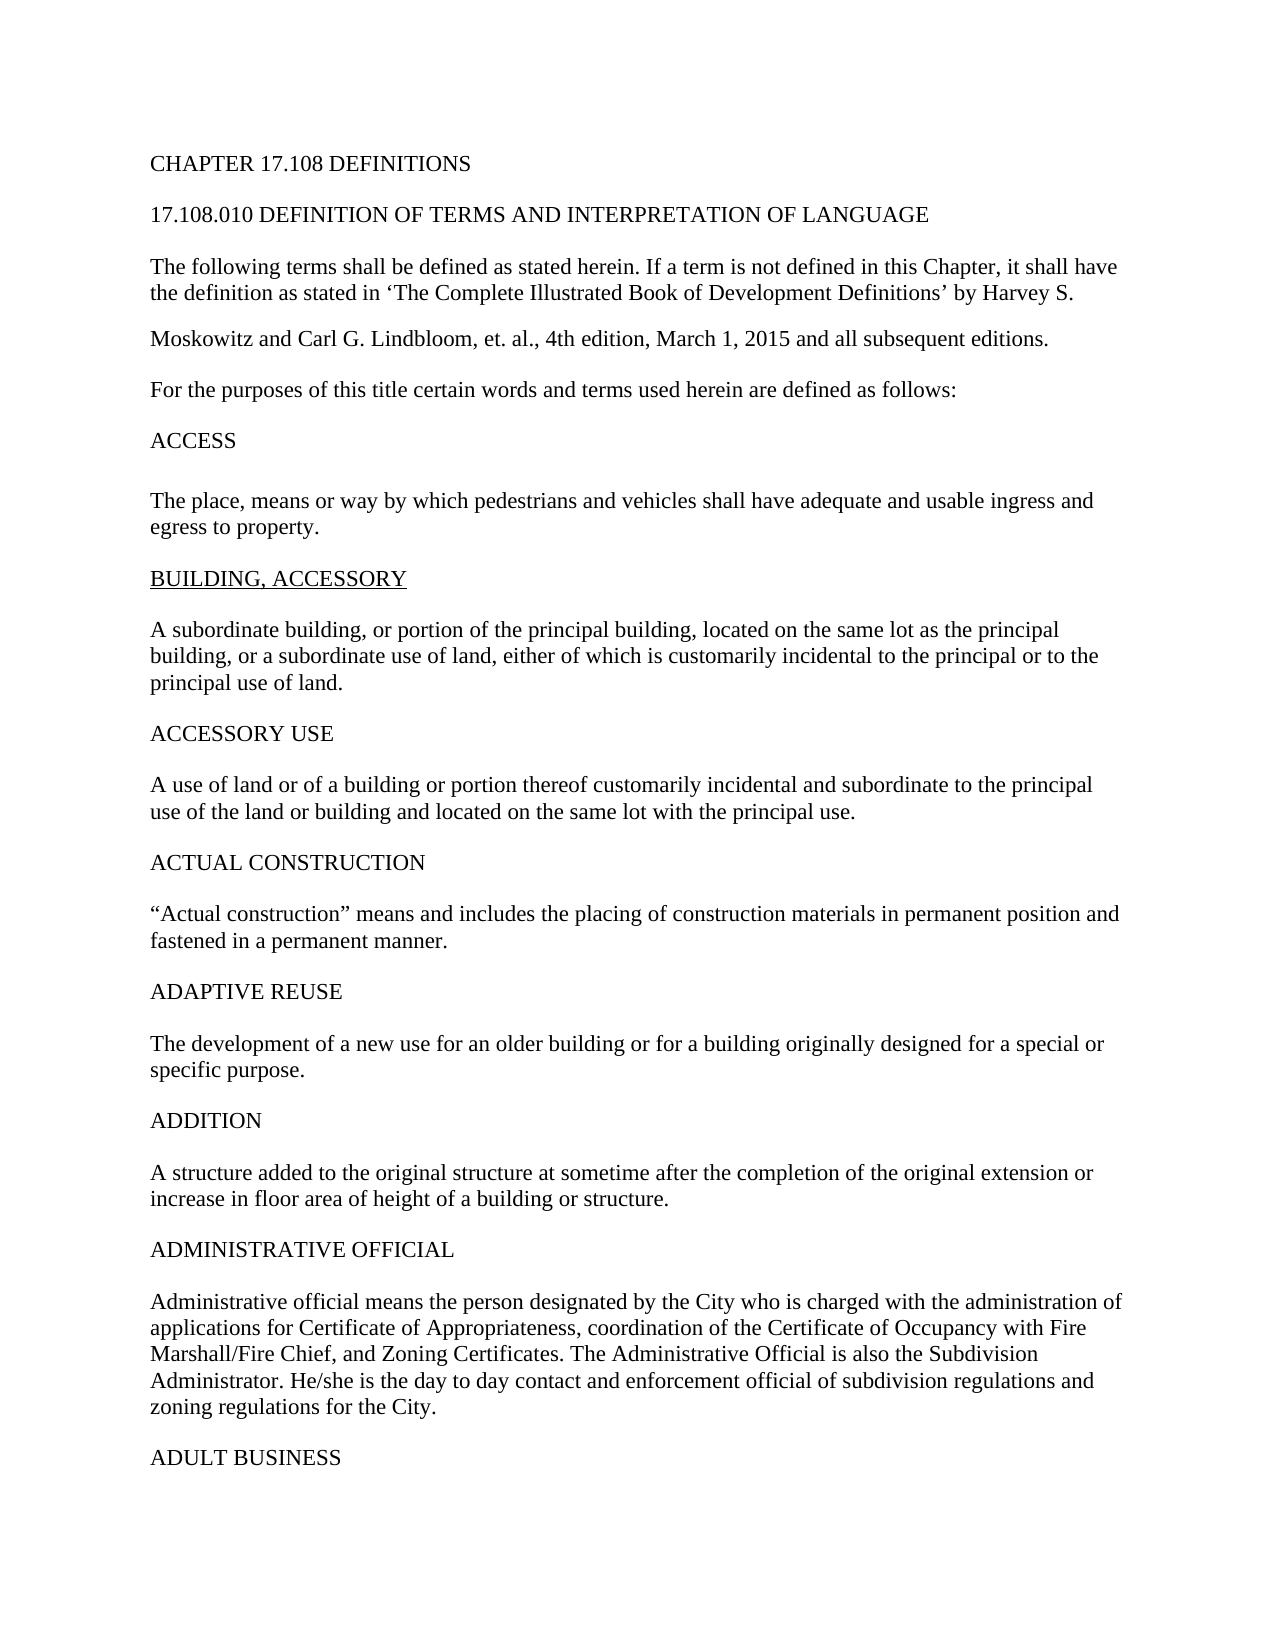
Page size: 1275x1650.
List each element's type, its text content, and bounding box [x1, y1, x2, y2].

text ADULT BUSINESS [150, 1444, 1125, 1471]
text The following terms shall be defined as stated herein. If a term is not defined in this Chapter, it shall have the definition as stated in ‘The Complete Illustrated Book of Development Definitions’ by Harvey S. Moskowitz and Carl G. Lindbloom, et. al., 4th edition, March 1, 2015 and all subsequent editions. [150, 253, 1125, 351]
text A subordinate building, or portion of the principal building, located on the same lot as the principal building, or a subordinate use of land, either of which is customarily incidental to the principal or to the principal use of land. [150, 616, 1125, 695]
text The place, means or way by which pedestrians and vehicles shall have adequate and usable ingress and egress to property. [150, 487, 1125, 540]
text CHAPTER 17.108 DEFINITIONS [150, 150, 1125, 176]
text A structure added to the original structure at sometime after the completion of the original extension or increase in floor area of height of a building or structure. [150, 1159, 1125, 1211]
text “Actual construction” means and includes the placing of construction materials in permanent position and fastened in a permanent manner. [150, 901, 1125, 953]
text ADAPTIVE REUSE [150, 978, 1125, 1004]
text For the purposes of this title certain words and terms used herein are defined as follows: [150, 376, 1125, 402]
text BUILDING, ACCESSORY [150, 565, 1125, 591]
text ADDITION [150, 1107, 1125, 1134]
text ADMINISTRATIVE OFFICIAL [150, 1236, 1125, 1263]
text 17.108.010 DEFINITION OF TERMS AND INTERPRETATION OF LANGUAGE [150, 201, 1125, 228]
text A use of land or of a building or portion thereof customarily incidental and subordinate to the principal use of the land or building and located on the same lot with the principal use. [150, 771, 1125, 824]
text ACCESSORY USE [150, 720, 1125, 746]
text ACTUAL CONSTRUCTION [150, 849, 1125, 876]
text ACCESS [150, 427, 1125, 454]
text Administrative official means the person designated by the City who is charged with the administration of applications for Certificate of Appropriateness, coordination of the Certificate of Occupancy with Fire Marshall/Fire Chief, and Zoning Certificates. The Administrative Official is also the Subdivision Administrator. He/she is the day to day contact and enforcement official of subdivision regulations and zoning regulations for the City. [150, 1288, 1125, 1419]
text The development of a new use for an older building or for a building originally designed for a special or specific purpose. [150, 1029, 1125, 1082]
